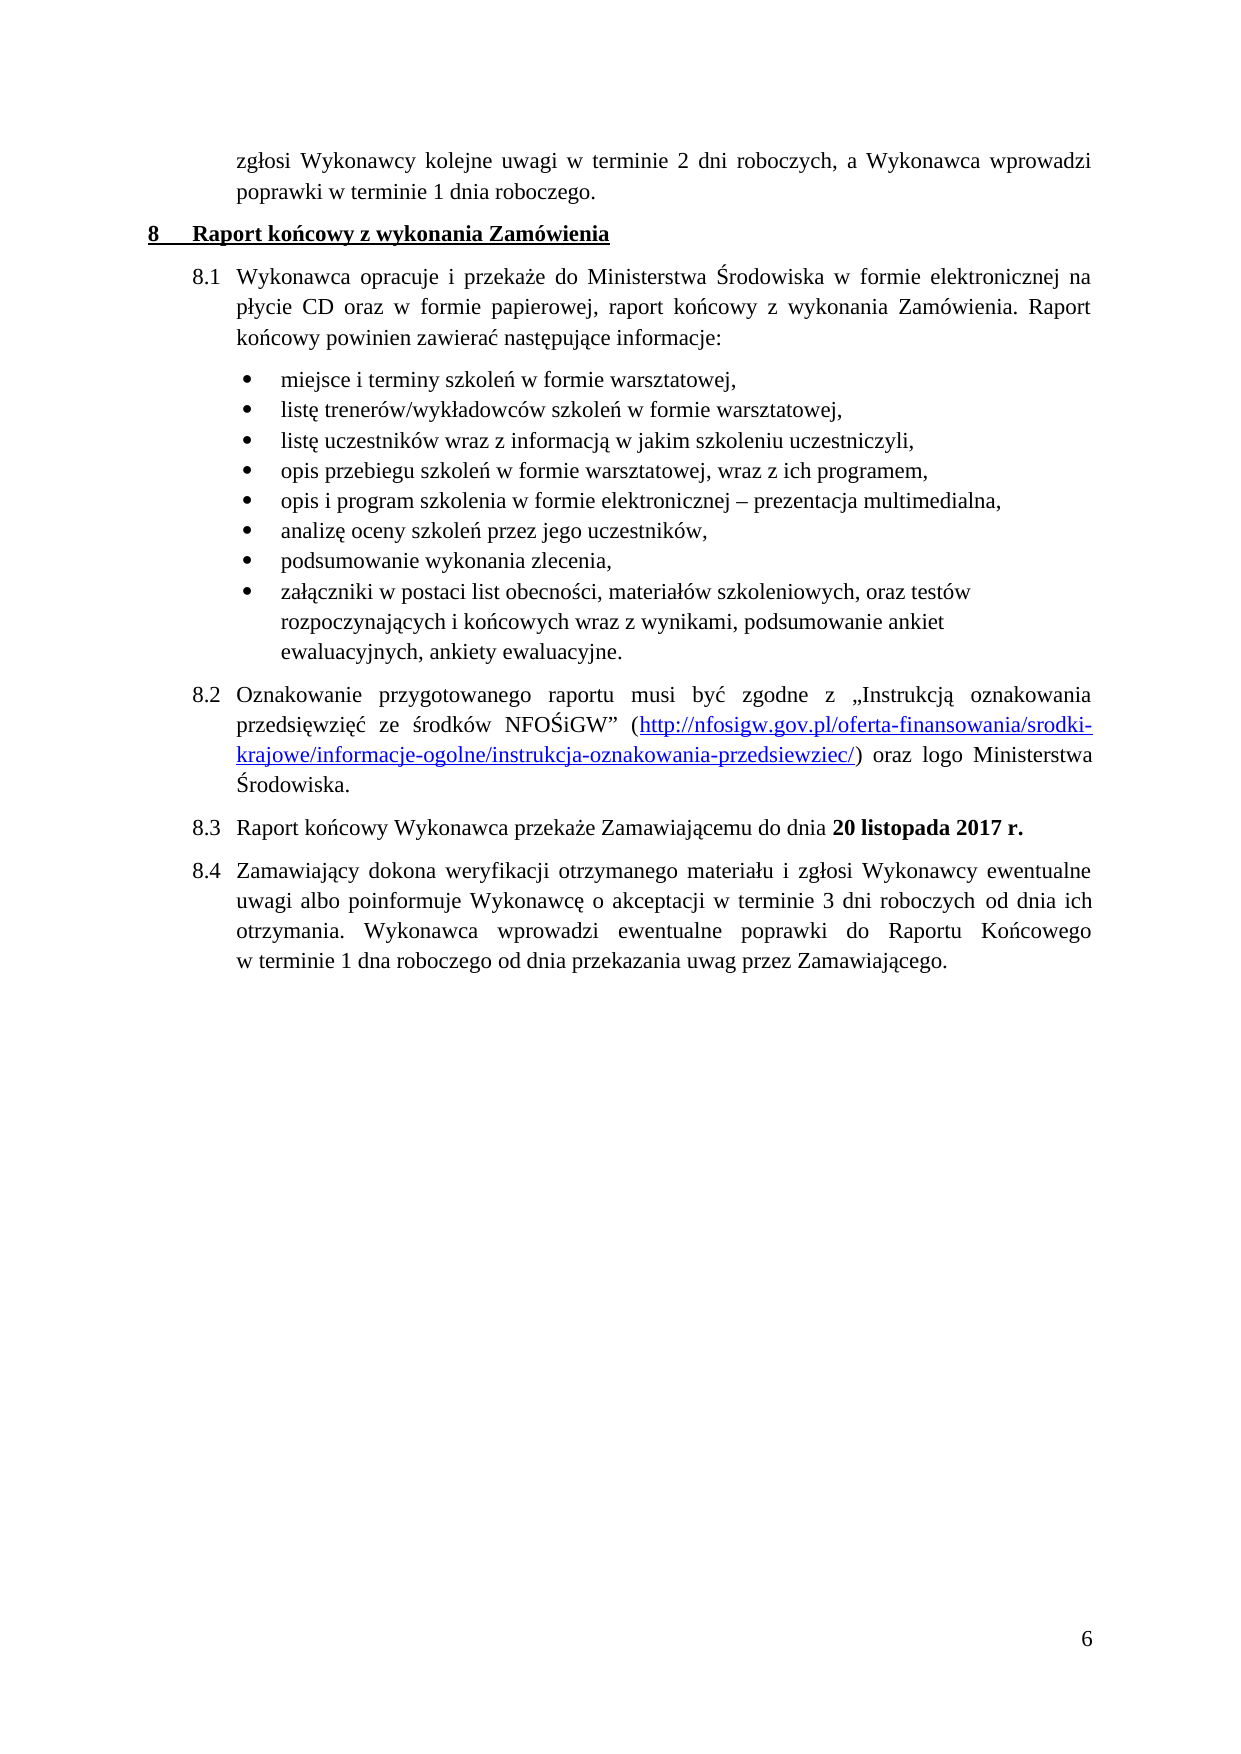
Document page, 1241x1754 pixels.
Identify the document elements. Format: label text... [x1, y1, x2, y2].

text 8.1 Wykonawca opracuje i przekaże do Ministerstwa Środowiska w formie elektronicznej na płycie CD oraz w formie papierowej, raport końcowy z wykonania Zamówienia. Raport końcowy powinien zawierać następujące informacje: [192, 263, 1093, 350]
list analizę oceny szkoleń przez jego uczestników, [243, 517, 1093, 544]
list listę uczestników wraz z informacją w jakim szkoleniu uczestniczyli, [243, 427, 1093, 453]
list podsumowanie wykonania zlecenia, [243, 548, 1093, 574]
text 8.2 Oznakowanie przygotowanego raportu musi być zgodne z „Instrukcją oznakowania przedsięwzięć ze środków NFOŚiGW” (http://nfosigw.gov.pl/oferta-finansowania/srodki-krajowe/informacje-ogolne/instrukcja-oznakowania-przedsiewziec/) oraz logo Ministerstwa Środowiska. [192, 681, 1093, 798]
text 8.3 Raport końcowy Wykonawca przekaże Zamawiającemu do dnia 20 listopada 2017 r. [192, 814, 1093, 841]
list opis przebiegu szkoleń w formie warsztatowej, wraz z ich programem, [243, 457, 1093, 483]
list listę trenerów/wykładowców szkoleń w formie warsztatowej, [243, 397, 1093, 423]
list opis i program szkolenia w formie elektronicznej – prezentacja multimedialna, [243, 487, 1093, 513]
text 8.4 Zamawiający dokona weryfikacji otrzymanego materiału i zgłosi Wykonawcy ewentualne uwagi albo poinformuje Wykonawcę o akceptacji w terminie 3 dni roboczych od dnia ich otrzymania. Wykonawca wprowadzi ewentualne poprawki do Raportu Końcowego w terminie 1 dna roboczego od dnia przekazania uwag przez Zamawiającego. [192, 857, 1093, 974]
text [192, 148, 1093, 204]
text 8 Raport końcowy z wykonania Zamówienia [148, 221, 1093, 247]
list załączniki w postaci list obecności, materiałów szkoleniowych, oraz testów rozpoczynających i końcowych wraz z wynikami, podsumowanie ankiet ewaluacyjnych, ankiety ewaluacyjne. [243, 578, 1093, 664]
list miejsce i terminy szkoleń w formie warsztatowej, [243, 366, 1093, 393]
